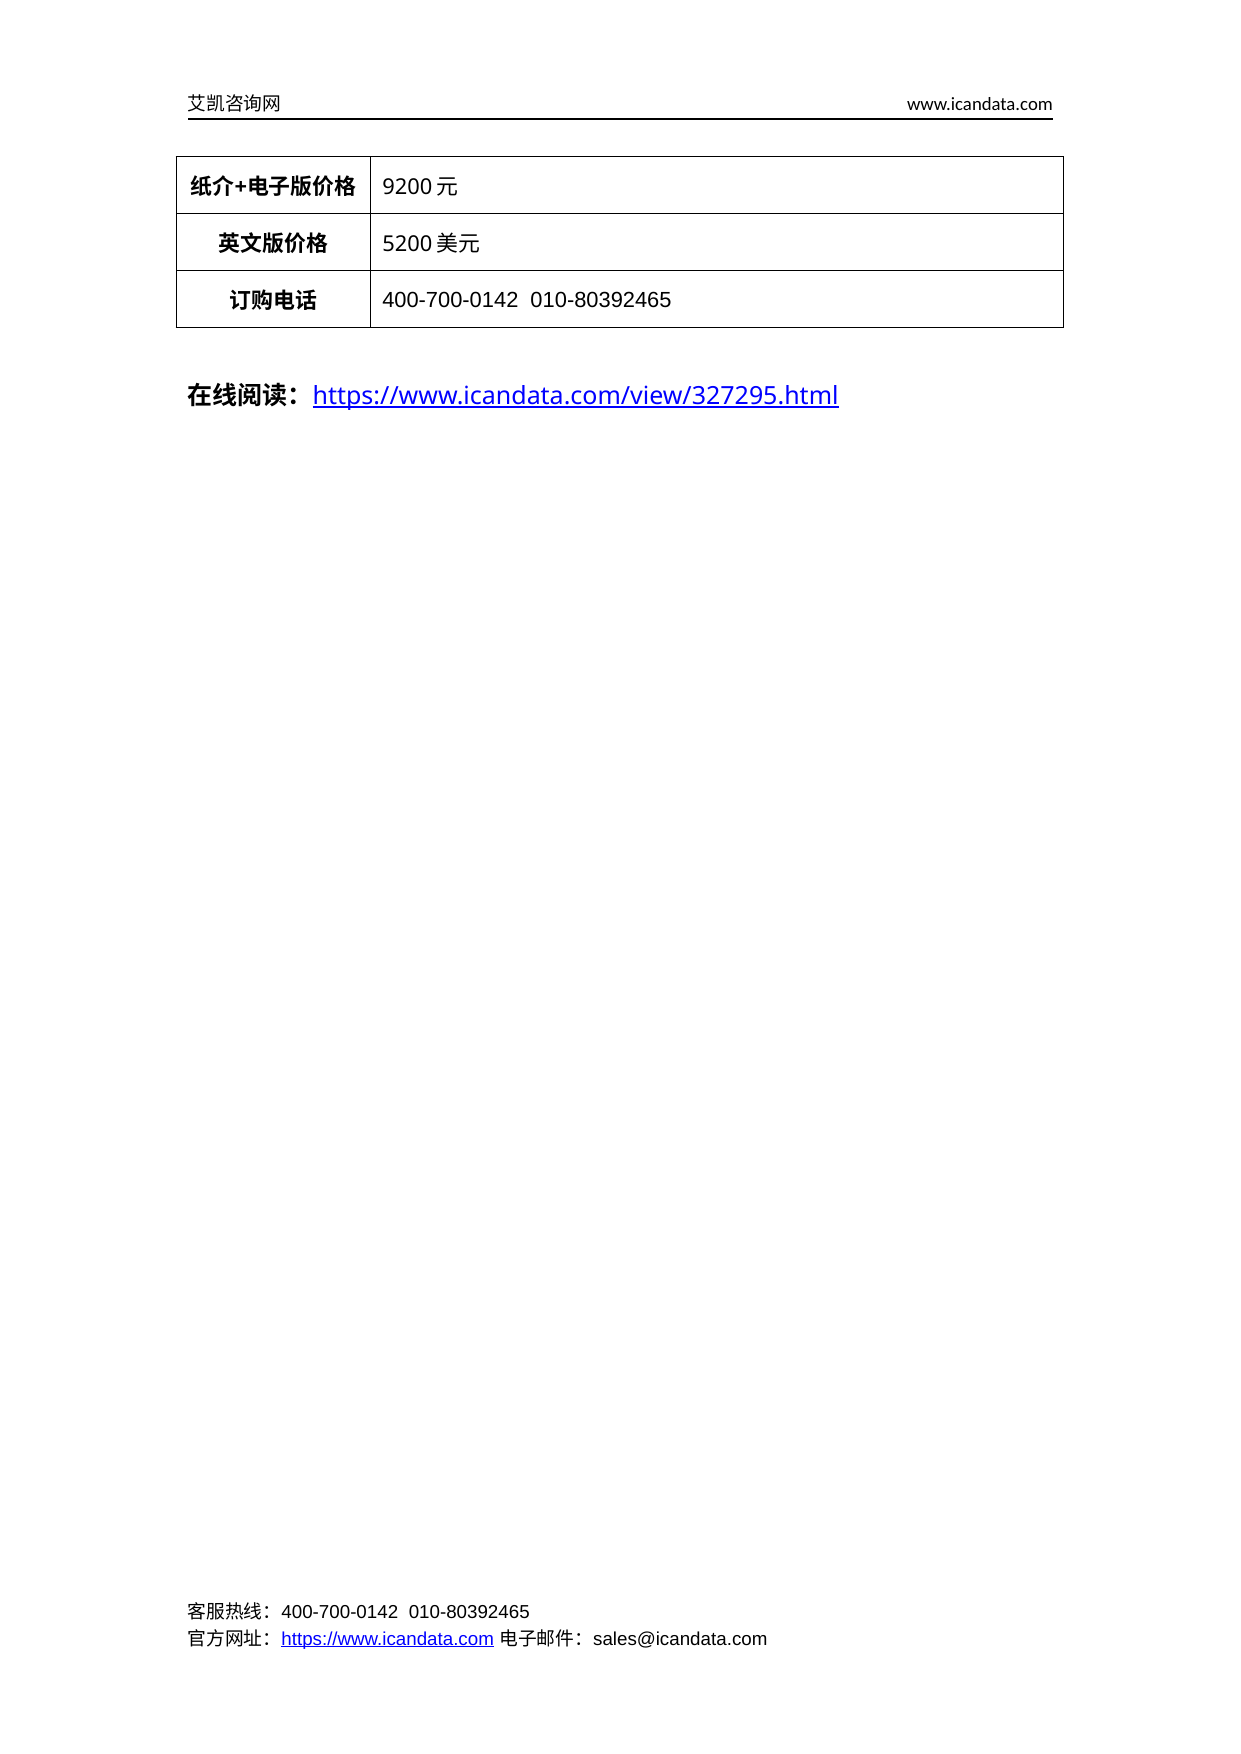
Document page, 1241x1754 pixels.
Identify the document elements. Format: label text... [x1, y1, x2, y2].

table_cell 9200元 [371, 157, 1063, 213]
table_cell 纸介+电子版价格 [177, 157, 370, 213]
table_cell 订购电话 [177, 271, 370, 327]
table_cell 400-700-0142 010-80392465 [371, 271, 1063, 327]
table_cell 5200美元 [371, 214, 1063, 270]
table_cell 英文版价格 [177, 214, 370, 270]
text 在线阅读：https://www.icandata.com/view/327295.html [187, 361, 1053, 426]
